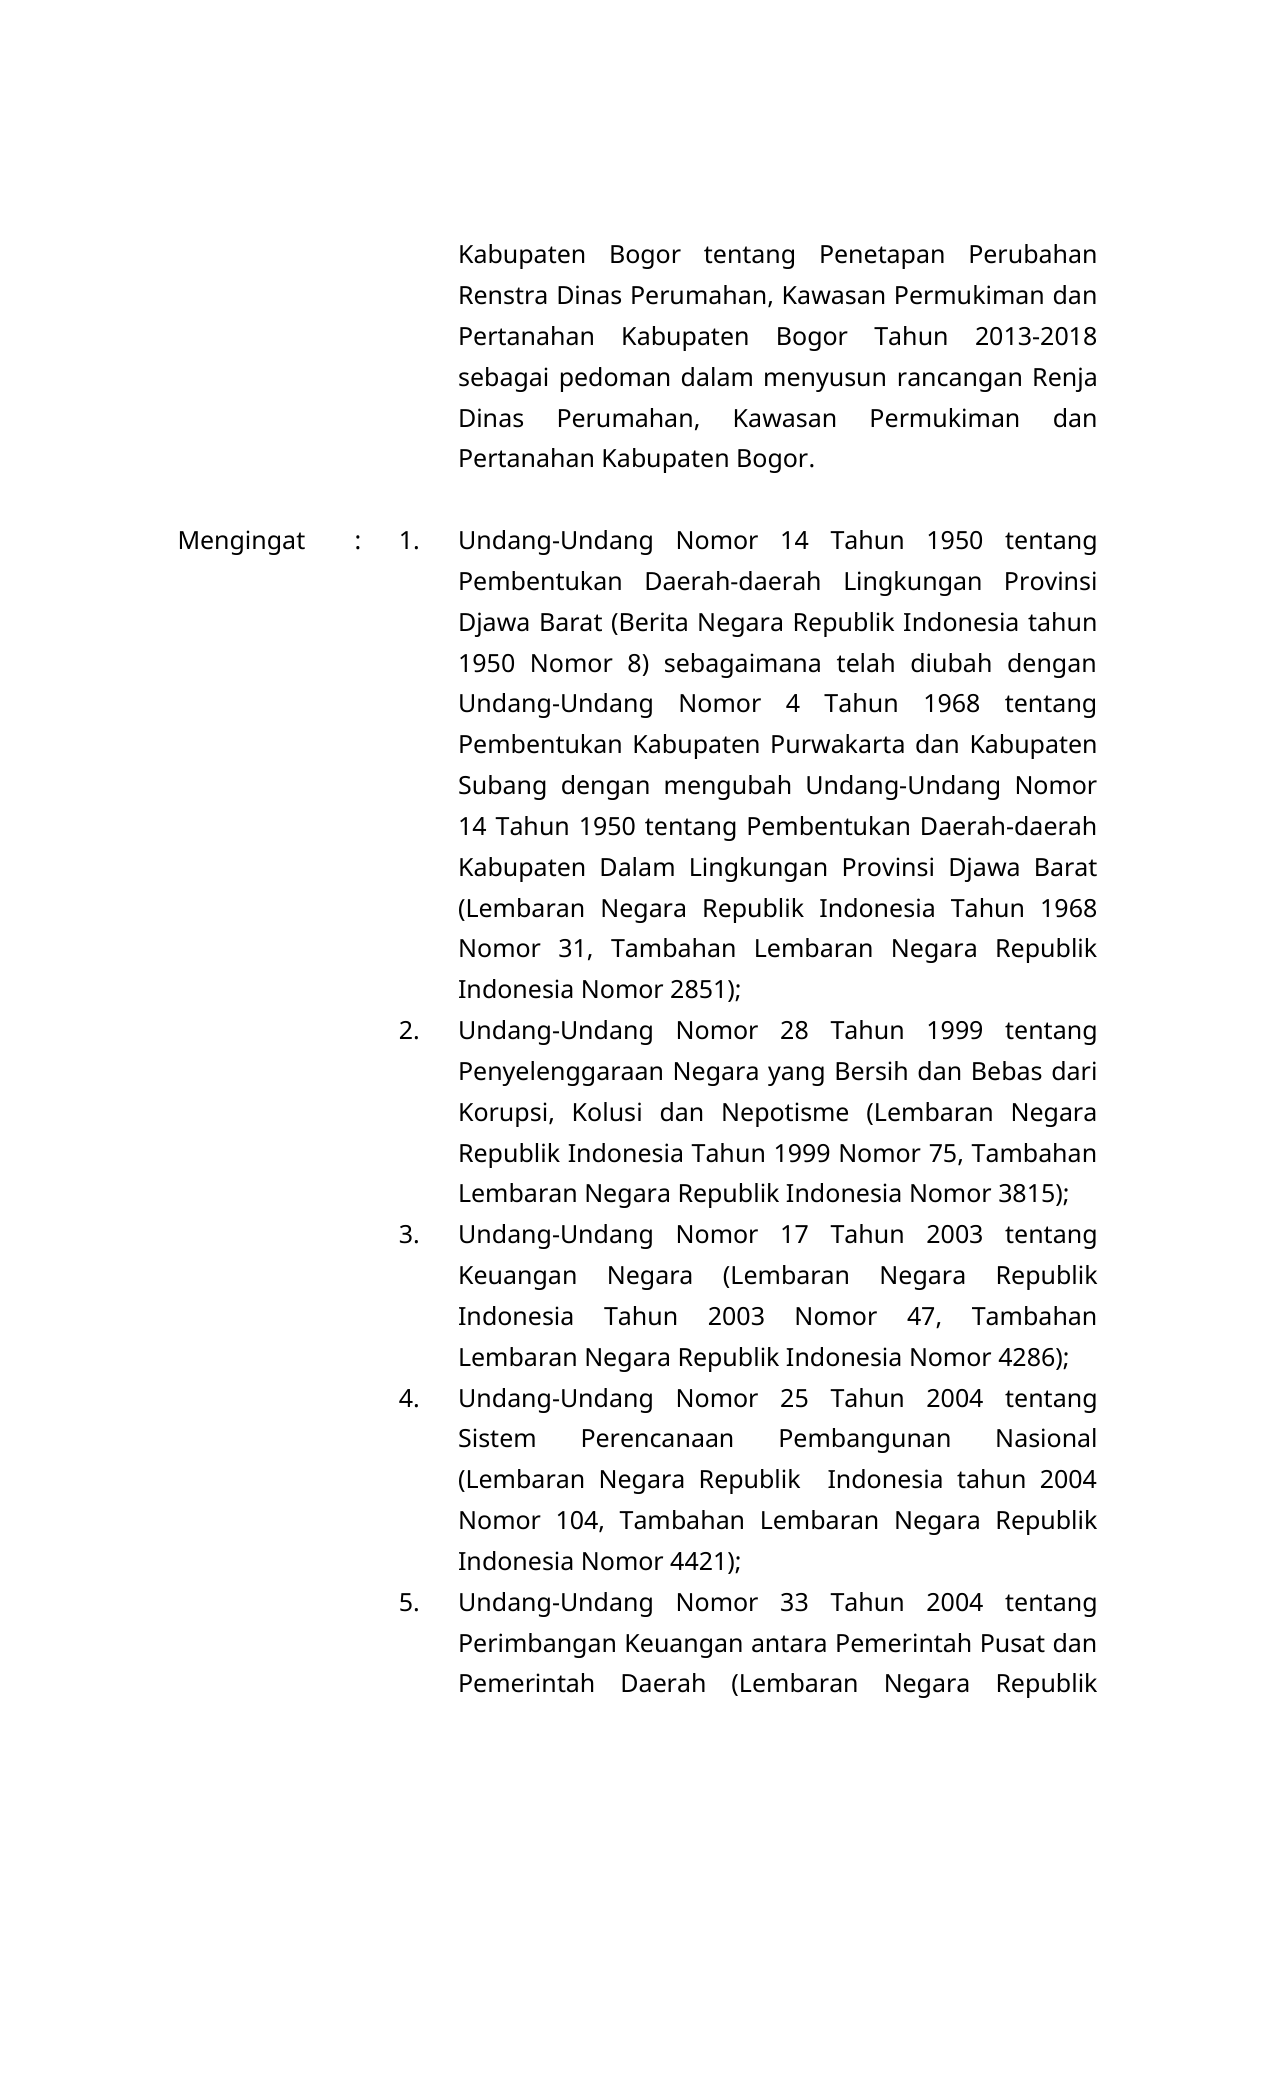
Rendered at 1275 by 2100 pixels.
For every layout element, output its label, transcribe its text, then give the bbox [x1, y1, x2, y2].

text 3. Undang-Undang Nomor 17 Tahun 2003 tentang Keuangan Negara (Lembaran Negara Republik Indonesia Tahun 2003 Nomor 47, Tambahan Lembaran Negara Republik Indonesia Nomor 4286); [177, 1217, 1098, 1373]
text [177, 237, 1098, 475]
text 4. Undang-Undang Nomor 25 Tahun 2004 tentang Sistem Perencanaan Pembangunan Nasional (Lembaran Negara Republik Indonesia tahun 2004 Nomor 104, Tambahan Lembaran Negara Republik Indonesia Nomor 4421); [177, 1380, 1098, 1578]
text Mengingat : 1. Undang-Undang Nomor 14 Tahun 1950 tentang Pembentukan Daerah-daerah Lingkungan Provinsi Djawa Barat (Berita Negara Republik Indonesia tahun 1950 Nomor 8) sebagaimana telah diubah dengan Undang-Undang Nomor 4 Tahun 1968 tentang Pembentukan Kabupaten Purwakarta dan Kabupaten Subang dengan mengubah Undang-Undang Nomor 14 Tahun 1950 tentang Pembentukan Daerah-daerah Kabupaten Dalam Lingkungan Provinsi Djawa Barat (Lembaran Negara Republik Indonesia Tahun 1968 Nomor 31, Tambahan Lembaran Negara Republik Indonesia Nomor 2851); [177, 523, 1098, 1006]
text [177, 1584, 1098, 1700]
text 2. Undang-Undang Nomor 28 Tahun 1999 tentang Penyelenggaraan Negara yang Bersih dan Bebas dari Korupsi, Kolusi dan Nepotisme (Lembaran Negara Republik Indonesia Tahun 1999 Nomor 75, Tambahan Lembaran Negara Republik Indonesia Nomor 3815); [177, 1013, 1098, 1210]
